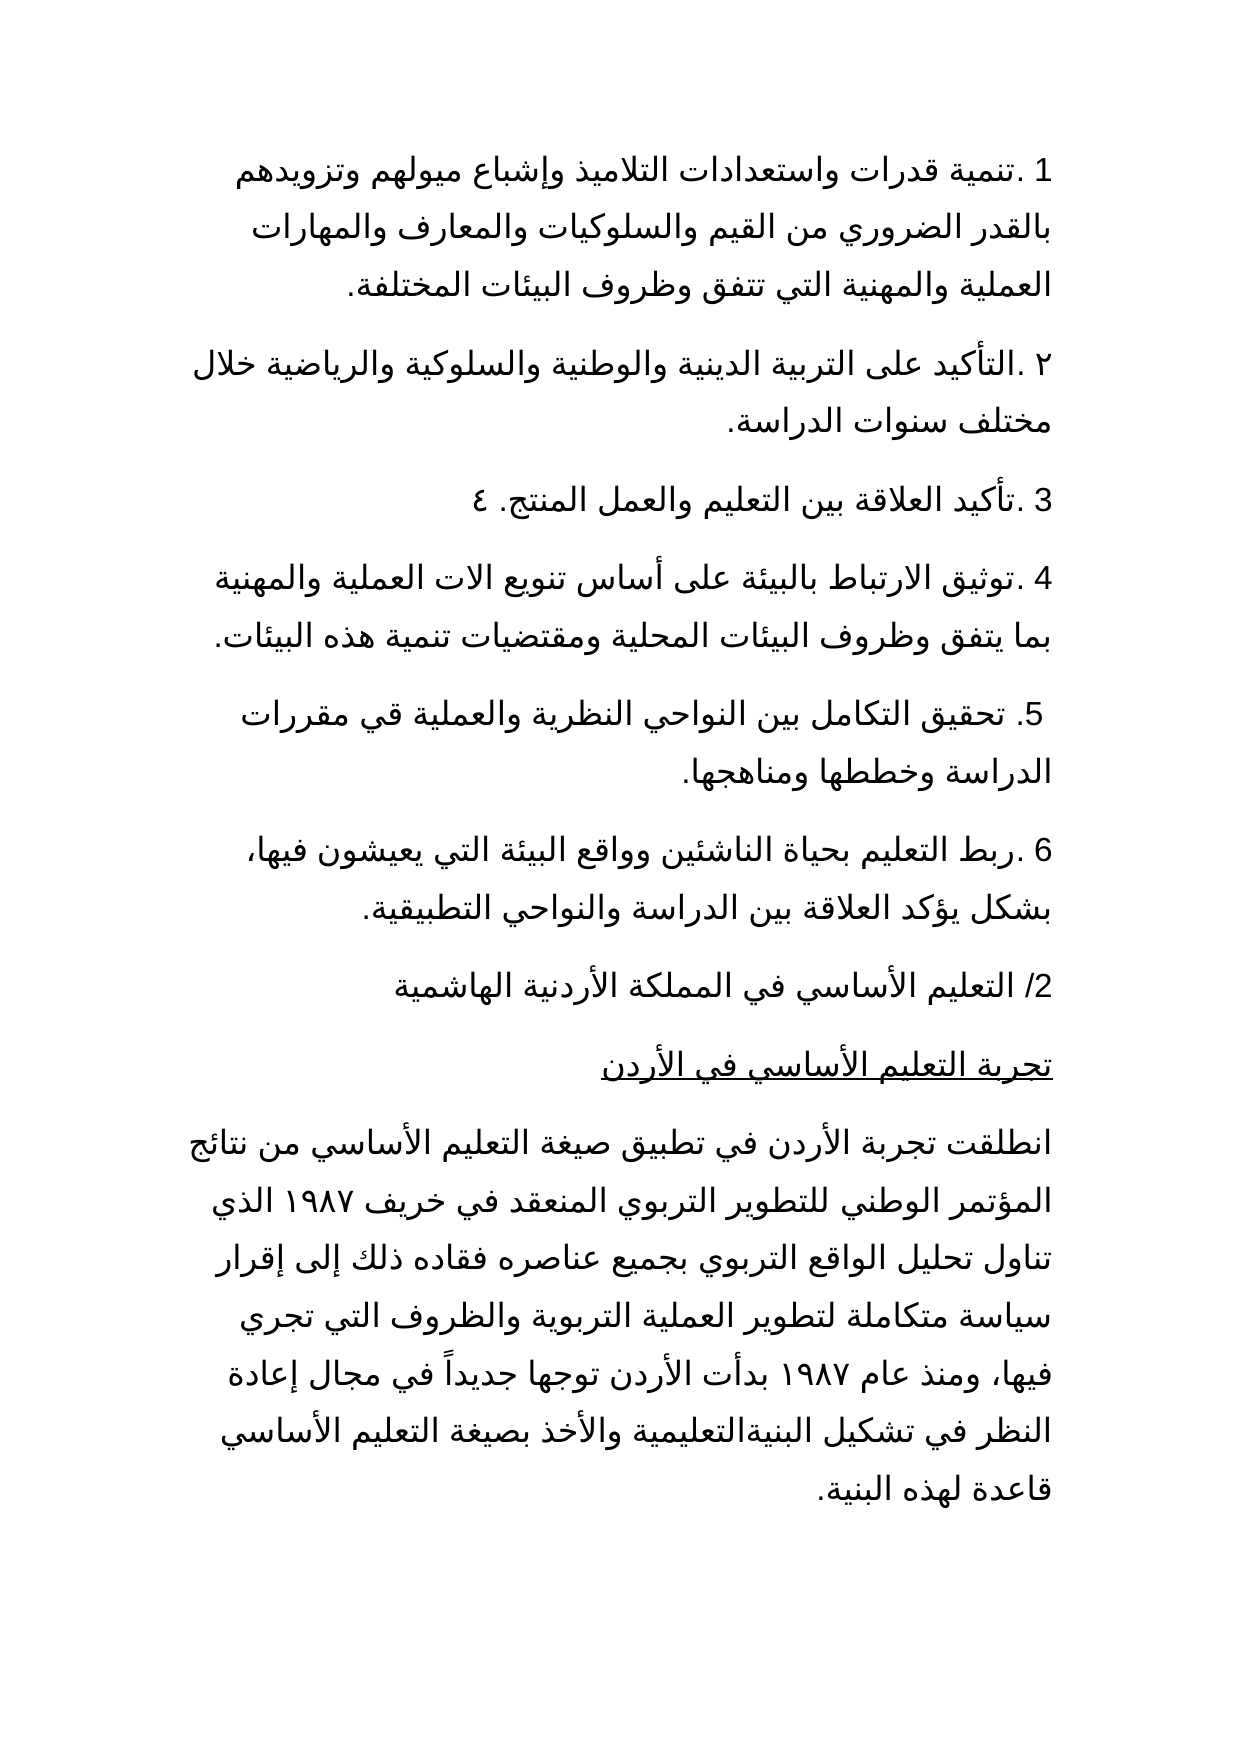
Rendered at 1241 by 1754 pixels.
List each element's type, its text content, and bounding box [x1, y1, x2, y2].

text ٢ .التأكيد على التربية الدينية والوطنية والسلوكية والرياضية خلال مختلف سنوات الدراسة. [187, 344, 1053, 440]
text 6 .ربط التعليم بحياة الناشئين وواقع البيئة التي يعيشون فيها، بشكل يؤكد العلاقة بين الدراسة والنواحي التطبيقية. [187, 830, 1053, 926]
text انطلقت تجربة الأردن في تطبيق صيغة التعليم الأساسي من نتائج المؤتمر الوطني للتطوير التربوي المنعقد في خريف ١٩٨٧ الذي تناول تحليل الواقع التربوي بجميع عناصره فقاده ذلك إلى إقرار سياسة متكاملة لتطوير العملية التربوية والظروف التي تجري فيها، ومنذ عام ١٩٨٧ بدأت الأردن توجها جديداً في مجال إعادة النظر في تشكيل البنيةالتعليمية والأخذ بصيغة التعليم الأساسي قاعدة لهذه البنية. [187, 1123, 1053, 1507]
text تجربة التعليم الأساسي في الأردن [187, 1045, 1053, 1083]
text 4 .توثيق الارتباط بالبيئة على أساس تنويع الات العملية والمهنية بما يتفق وظروف البيئات المحلية ومقتضيات تنمية هذه البيئات. [187, 558, 1053, 654]
text 2/ التعليم الأساسي في المملكة الأردنية الهاشمية [187, 966, 1053, 1005]
text 1 .تنمية قدرات واستعدادات التلاميذ وإشباع ميولهم وتزويدهم بالقدر الضروري من القيم والسلوكيات والمعارف والمهارات العملية والمهنية التي تتفق وظروف البيئات المختلفة. [187, 150, 1053, 304]
text 5. تحقيق التكامل بين النواحي النظرية والعملية قي مقررات الدراسة وخططها ومناهجها. [187, 694, 1053, 790]
text 3 .تأكيد العلاقة بين التعليم والعمل المنتج. ٤ [187, 480, 1053, 518]
